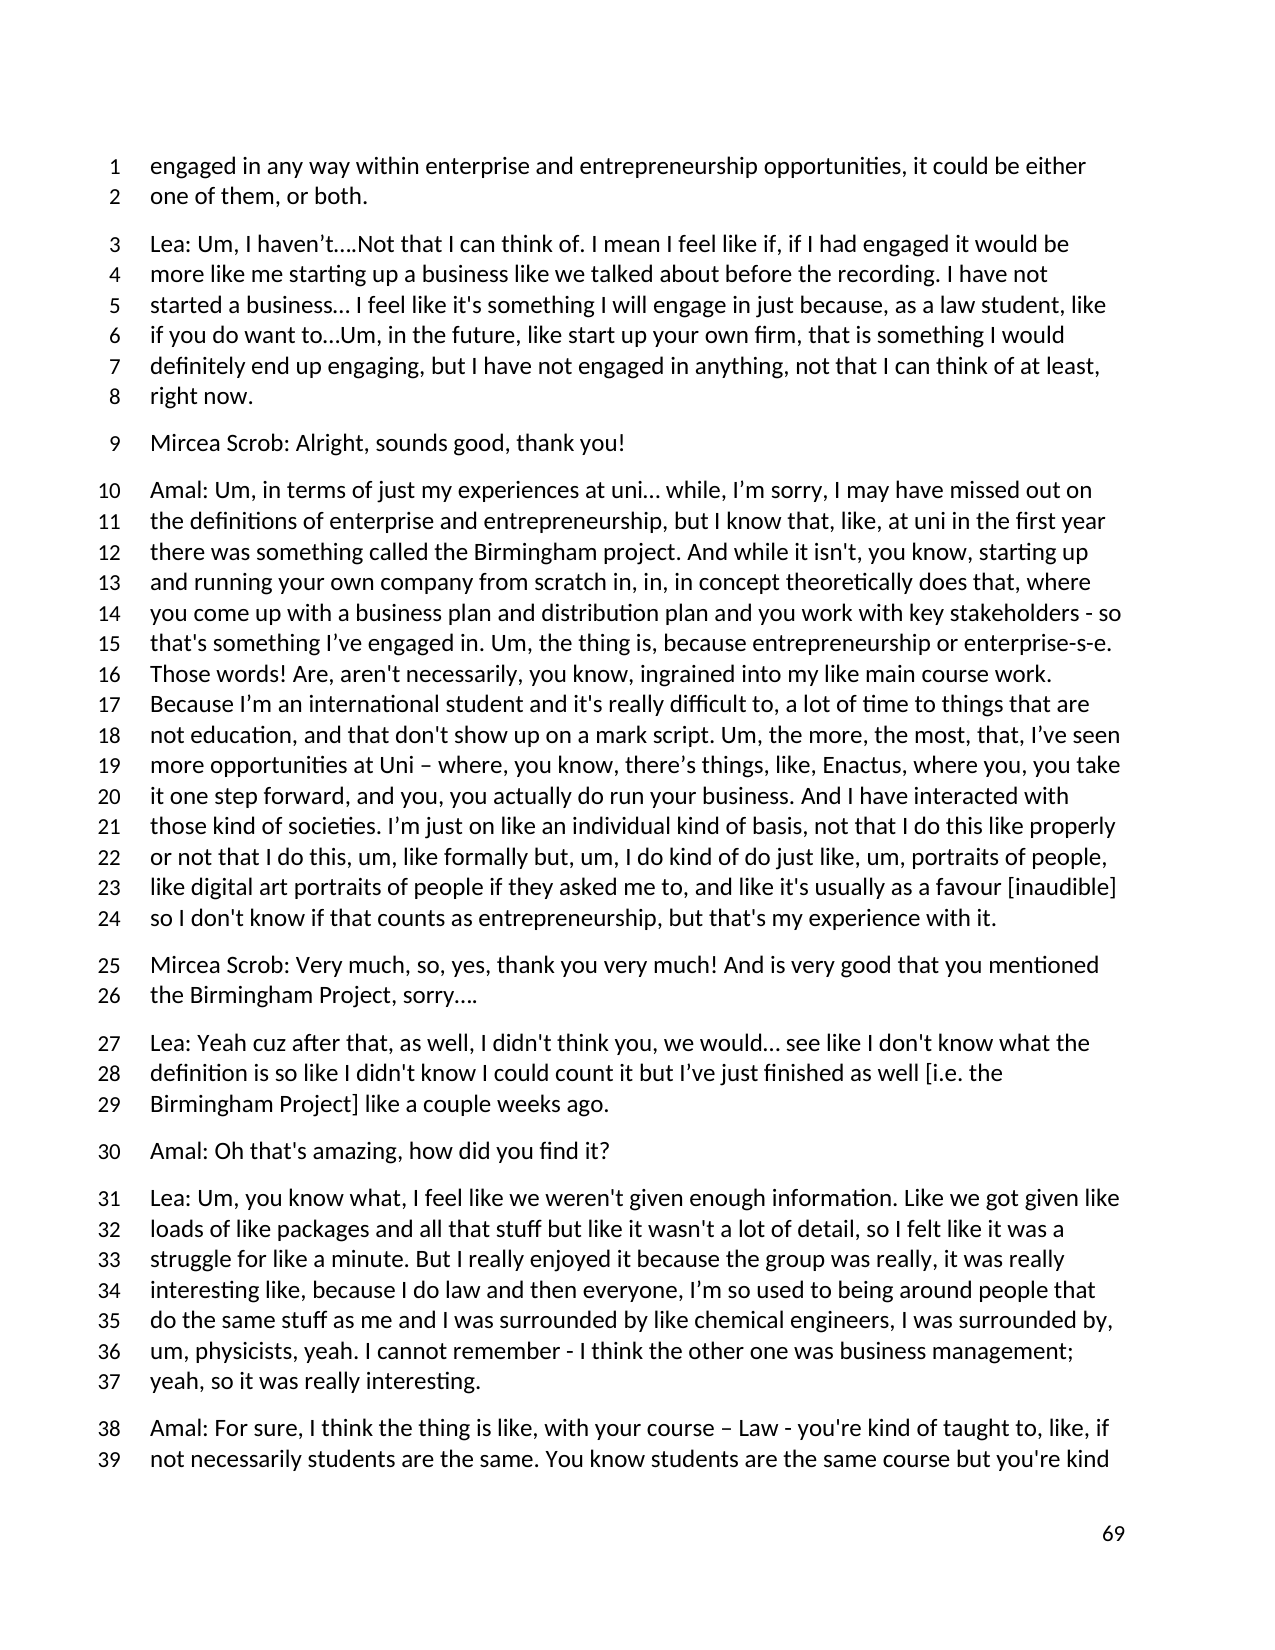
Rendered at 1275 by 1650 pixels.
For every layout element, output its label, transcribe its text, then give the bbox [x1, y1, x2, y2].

text Amal: Um, in terms of just my experiences at uni… while, I’m sorry, I may have missed out on the definitions of enterprise and entrepreneurship, but I know that, like, at uni in the first year there was something called the Birmingham project. And while it isn't, you know, starting up and running your own company from scratch in, in, in concept theoretically does that, where you come up with a business plan and distribution plan and you work with key stakeholders - so that's something I’ve engaged in. Um, the thing is, because entrepreneurship or enterprise-s-e. Those words! Are, aren't necessarily, you know, ingrained into my like main course work. Because I’m an international student and it's really difficult to, a lot of time to things that are not education, and that don't show up on a mark script. Um, the more, the most, that, I’ve seen more opportunities at Uni – where, you know, there’s things, like, Enactus, where you, you take it one step forward, and you, you actually do run your business. And I have interacted with those kind of societies. I’m just on like an individual kind of basis, not that I do this like properly or not that I do this, um, like formally but, um, I do kind of do just like, um, portraits of people, like digital art portraits of people if they asked me to, and like it's usually as a favour [inaudible] so I don't know if that counts as entrepreneurship, but that's my experience with it. [150, 475, 1125, 932]
text Amal: Oh that's amazing, how did you find it? [150, 1135, 1125, 1166]
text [150, 1413, 1125, 1474]
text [150, 150, 1125, 211]
text Lea: Um, you know what, I feel like we weren't given enough information. Like we got given like loads of like packages and all that stuff but like it wasn't a lot of detail, so I felt like it was a struggle for like a minute. But I really enjoyed it because the group was really, it was really interesting like, because I do law and then everyone, I’m so used to being around people that do the same stuff as me and I was surrounded by like chemical engineers, I was surrounded by, um, physicists, yeah. I cannot remember - I think the other one was business management; yeah, so it was really interesting. [150, 1182, 1125, 1396]
text Lea: Um, I haven’t….Not that I can think of. I mean I feel like if, if I had engaged it would be more like me starting up a business like we talked about before the recording. I have not started a business… I feel like it's something I will engage in just because, as a law student, like if you do want to…Um, in the future, like start up your own firm, that is something I would definitely end up engaging, but I have not engaged in anything, not that I can think of at least, right now. [150, 228, 1125, 411]
text Lea: Yeah cuz after that, as well, I didn't think you, we would… see like I don't know what the definition is so like I didn't know I could count it but I’ve just finished as well [i.e. the Birmingham Project] like a couple weeks ago. [150, 1027, 1125, 1118]
text Mircea Scrob: Alright, sounds good, thank you! [150, 427, 1125, 458]
text Mircea Scrob: Very much, so, yes, thank you very much! And is very good that you mentioned the Birmingham Project, sorry…. [150, 949, 1125, 1010]
